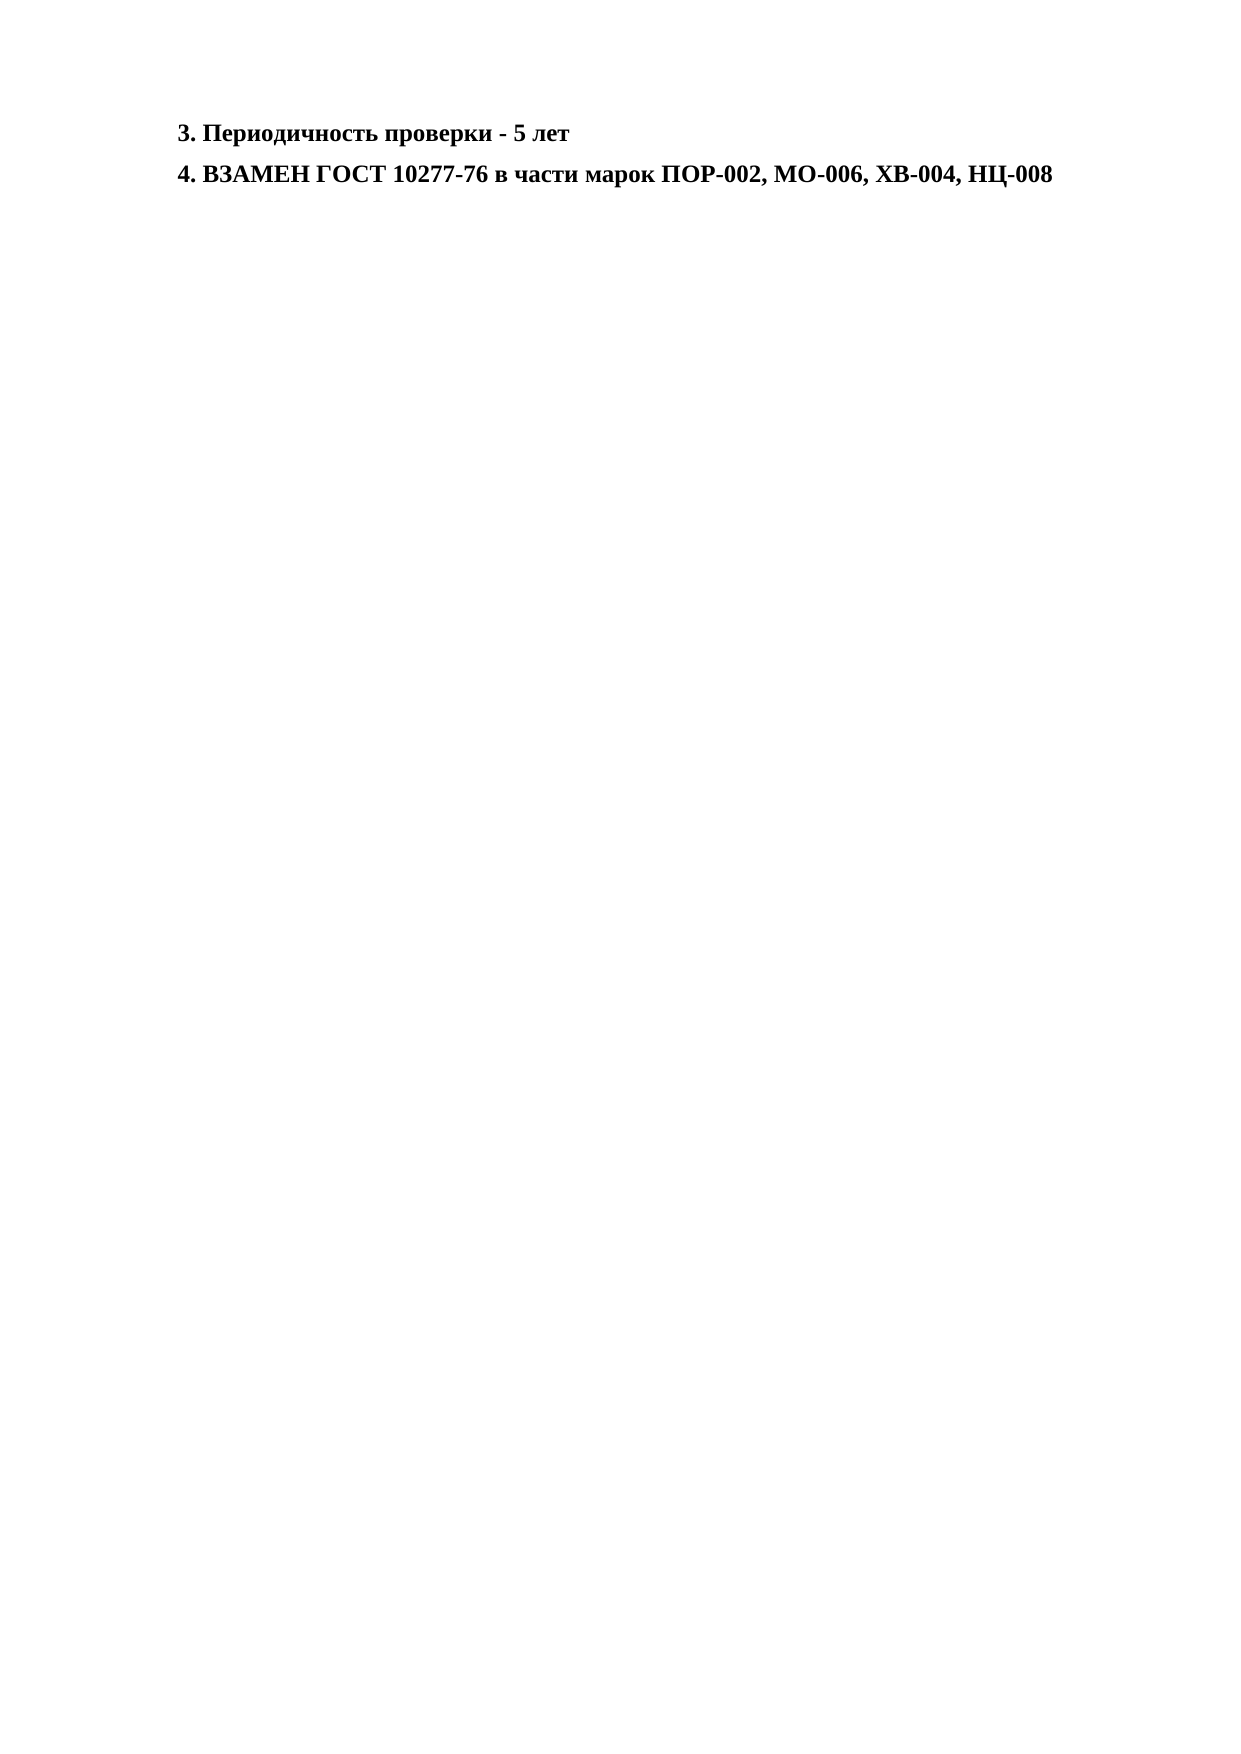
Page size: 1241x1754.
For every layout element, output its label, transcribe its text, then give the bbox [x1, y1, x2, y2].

text 4. ВЗАМЕН ГОСТ 10277-76 в части марок ПОР-002, МО-006, ХВ-004, НЦ-008 [177, 159, 1152, 188]
text 3. Периодичность проверки - 5 лет [177, 118, 1152, 147]
